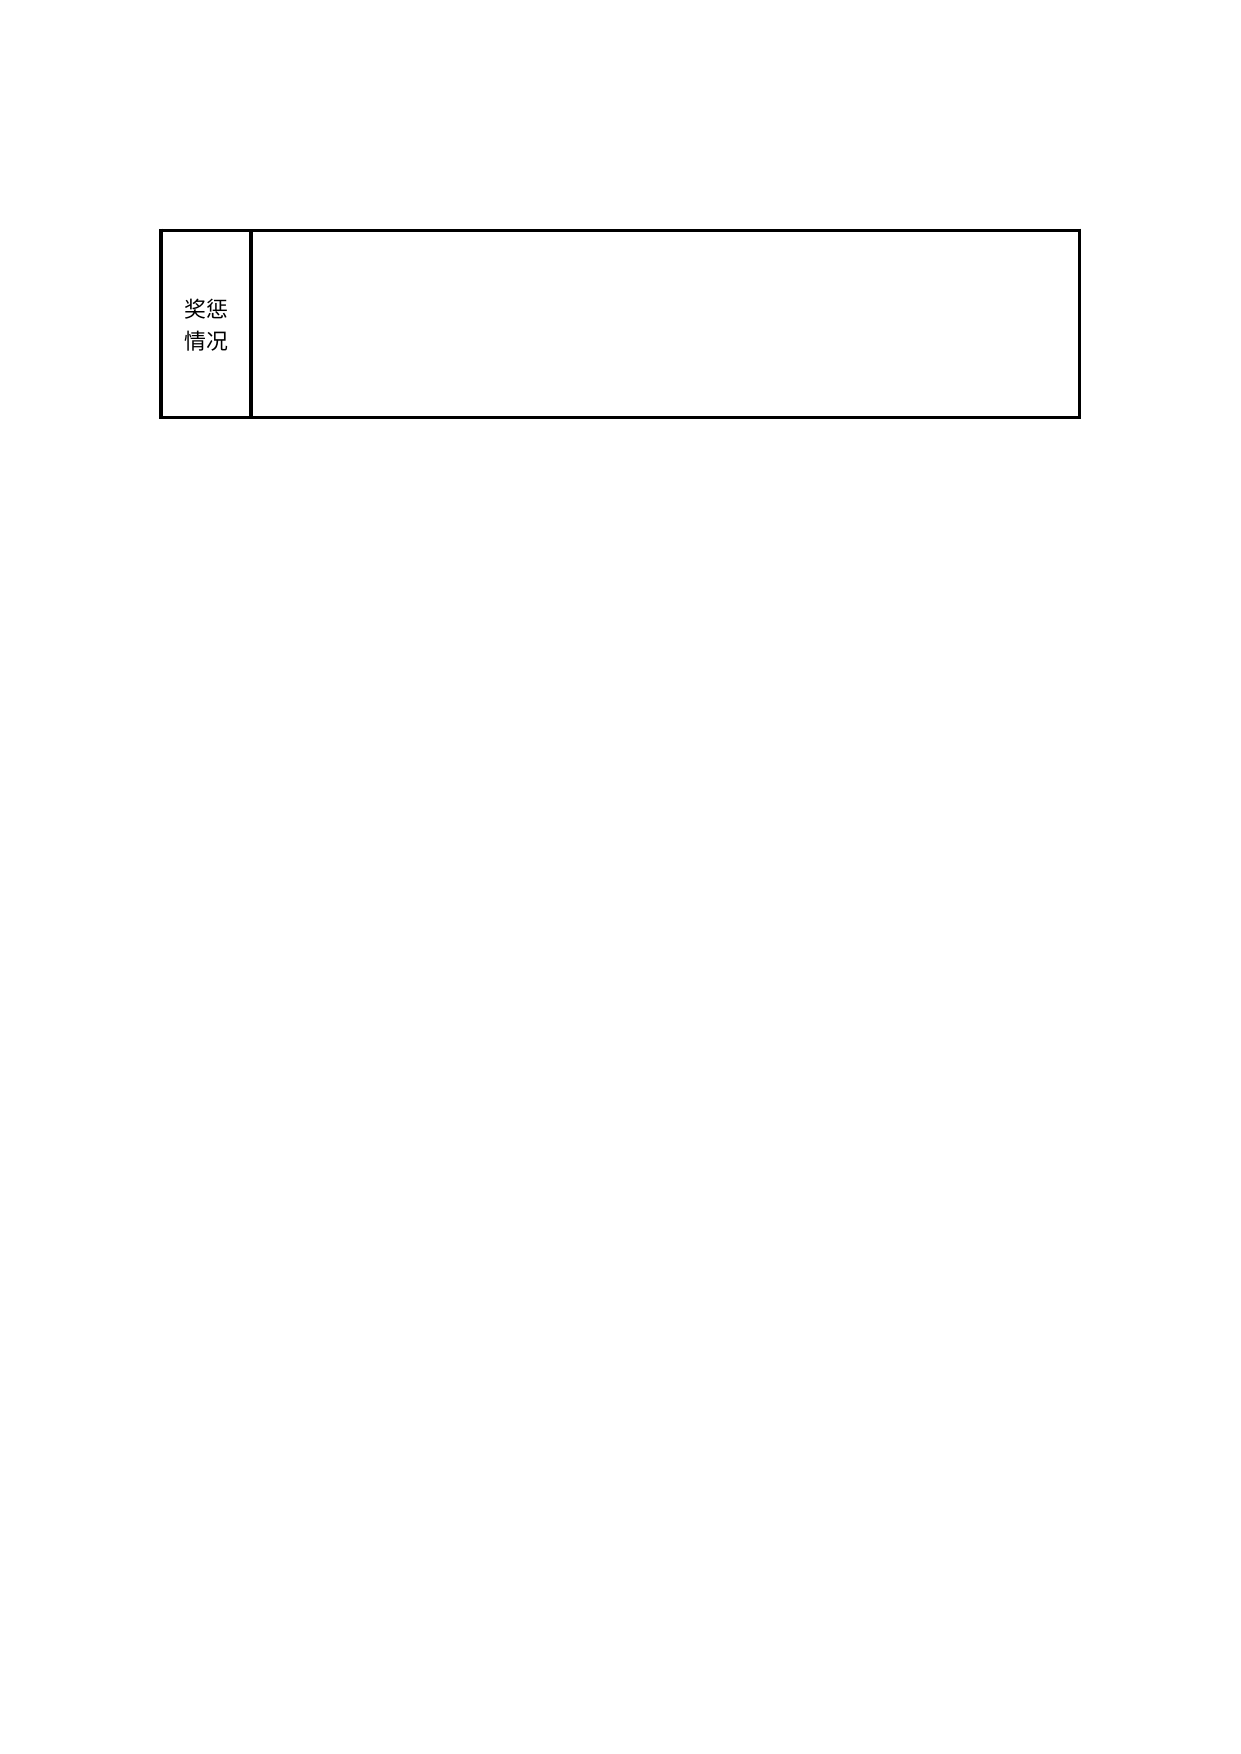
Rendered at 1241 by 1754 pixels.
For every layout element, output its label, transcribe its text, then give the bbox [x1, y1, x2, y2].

table_cell 奖惩 情况 [163, 232, 249, 416]
table_cell [253, 232, 1078, 416]
